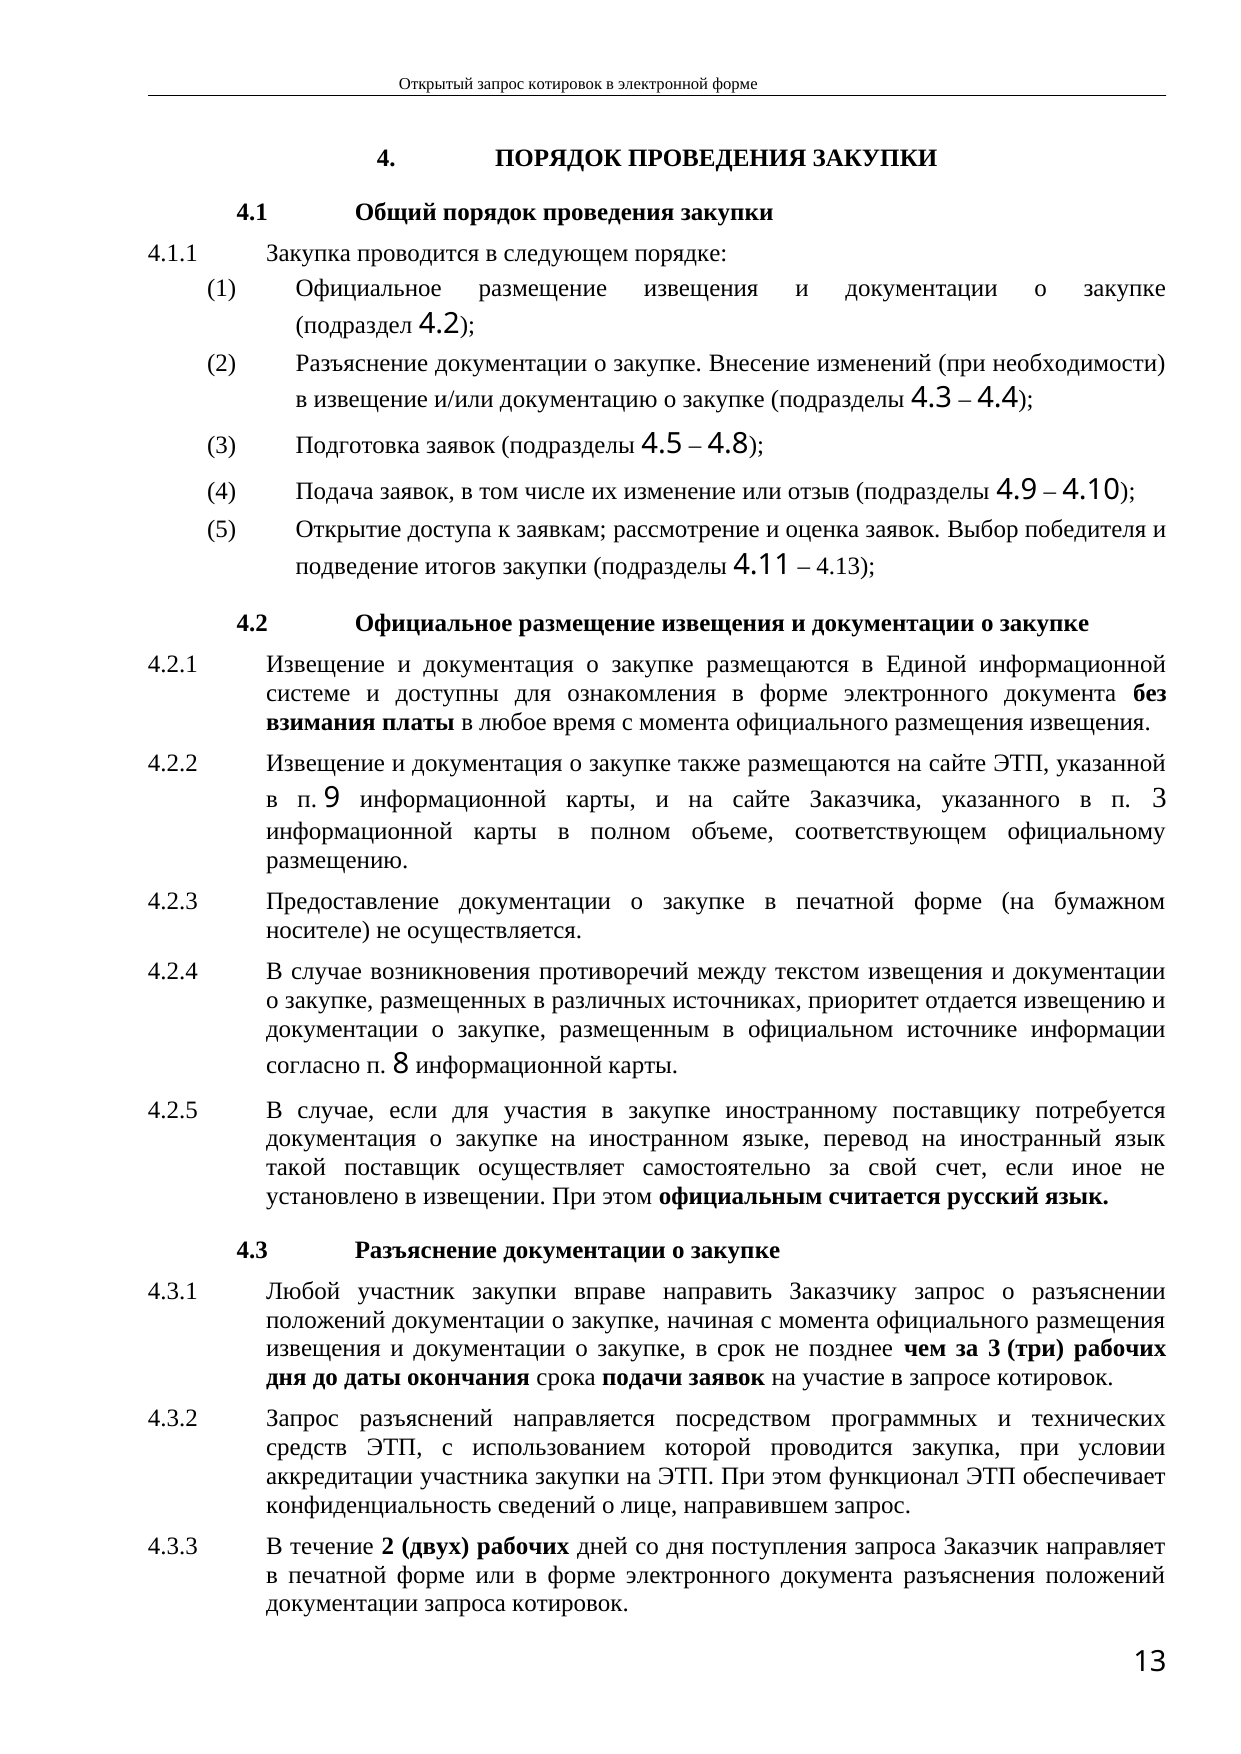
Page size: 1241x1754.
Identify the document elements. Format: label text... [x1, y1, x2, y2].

list Открытие доступа к заявкам; рассмотрение и оценка заявок. Выбор победителя и подведение итогов закупки (подразделы 4.11 – 4.13); [207, 514, 1166, 583]
list В случае возникновения противоречий между текстом извещения и документации о закупке, размещенных в различных источниках, приоритет отдается извещению и документации о закупке, размещенным в официальном источнике информации согласно п. 8 информационной карты. [148, 956, 1166, 1082]
list Запрос разъяснений направляется посредством программных и технических средств ЭТП, с использованием которой проводится закупка, при условии аккредитации участника закупки на ЭТП. При этом функционал ЭТП обеспечивает конфиденциальность сведений о лице, направившем запрос. [148, 1403, 1166, 1518]
list Извещение и документация о закупке размещаются в Единой информационной системе и доступны для ознакомления в форме электронного документа без взимания платы в любое время с момента официального размещения извещения. [148, 649, 1166, 735]
list В течение 2 (двух) рабочих дней со дня поступления запроса Заказчик направляет в печатной форме или в форме электронного документа разъяснения положений документации запроса котировок. [148, 1531, 1166, 1617]
list Официальное размещение извещения и документации о закупке (подраздел 4.2); [207, 273, 1166, 342]
list Любой участник закупки вправе направить Заказчику запрос о разъяснении положений документации о закупке, начиная с момента официального размещения извещения и документации о закупке, в срок не позднее чем за 3 (три) рабочих дня до даты окончания срока подачи заявок на участие в запросе котировок. [148, 1276, 1166, 1391]
list Разъяснение документации о закупке. Внесение изменений (при необходимости) в извещение и/или документацию о закупке (подразделы 4.3 – 4.4); [207, 348, 1166, 416]
list ПОРЯДОК ПРОВЕДЕНИЯ ЗАКУПКИ [148, 143, 1166, 172]
list Закупка проводится в следующем порядке: [148, 238, 1166, 267]
list Подготовка заявок (подразделы 4.5 – 4.8); [207, 422, 1166, 462]
list Разъяснение документации о закупке [236, 1235, 1166, 1263]
list Предоставление документации о закупке в печатной форме (на бумажном носителе) не осуществляется. [148, 886, 1166, 944]
list Извещение и документация о закупке также размещаются на сайте ЭТП, указанной в п. 9 информационной карты, и на сайте Заказчика, указанного в п. 3 информационной карты в полном объеме, соответствующем официальному размещению. [148, 748, 1166, 874]
list Общий порядок проведения закупки [236, 197, 1166, 226]
list В случае, если для участия в закупке иностранному поставщику потребуется документация о закупке на иностранном языке, перевод на иностранный язык такой поставщик осуществляет самостоятельно за свой счет, если иное не установлено в извещении. При этом официальным считается русский язык. [148, 1095, 1166, 1210]
list Подача заявок, в том числе их изменение или отзыв (подразделы 4.9 – 4.10); [207, 468, 1166, 508]
list Официальное размещение извещения и документации о закупке [236, 608, 1166, 637]
